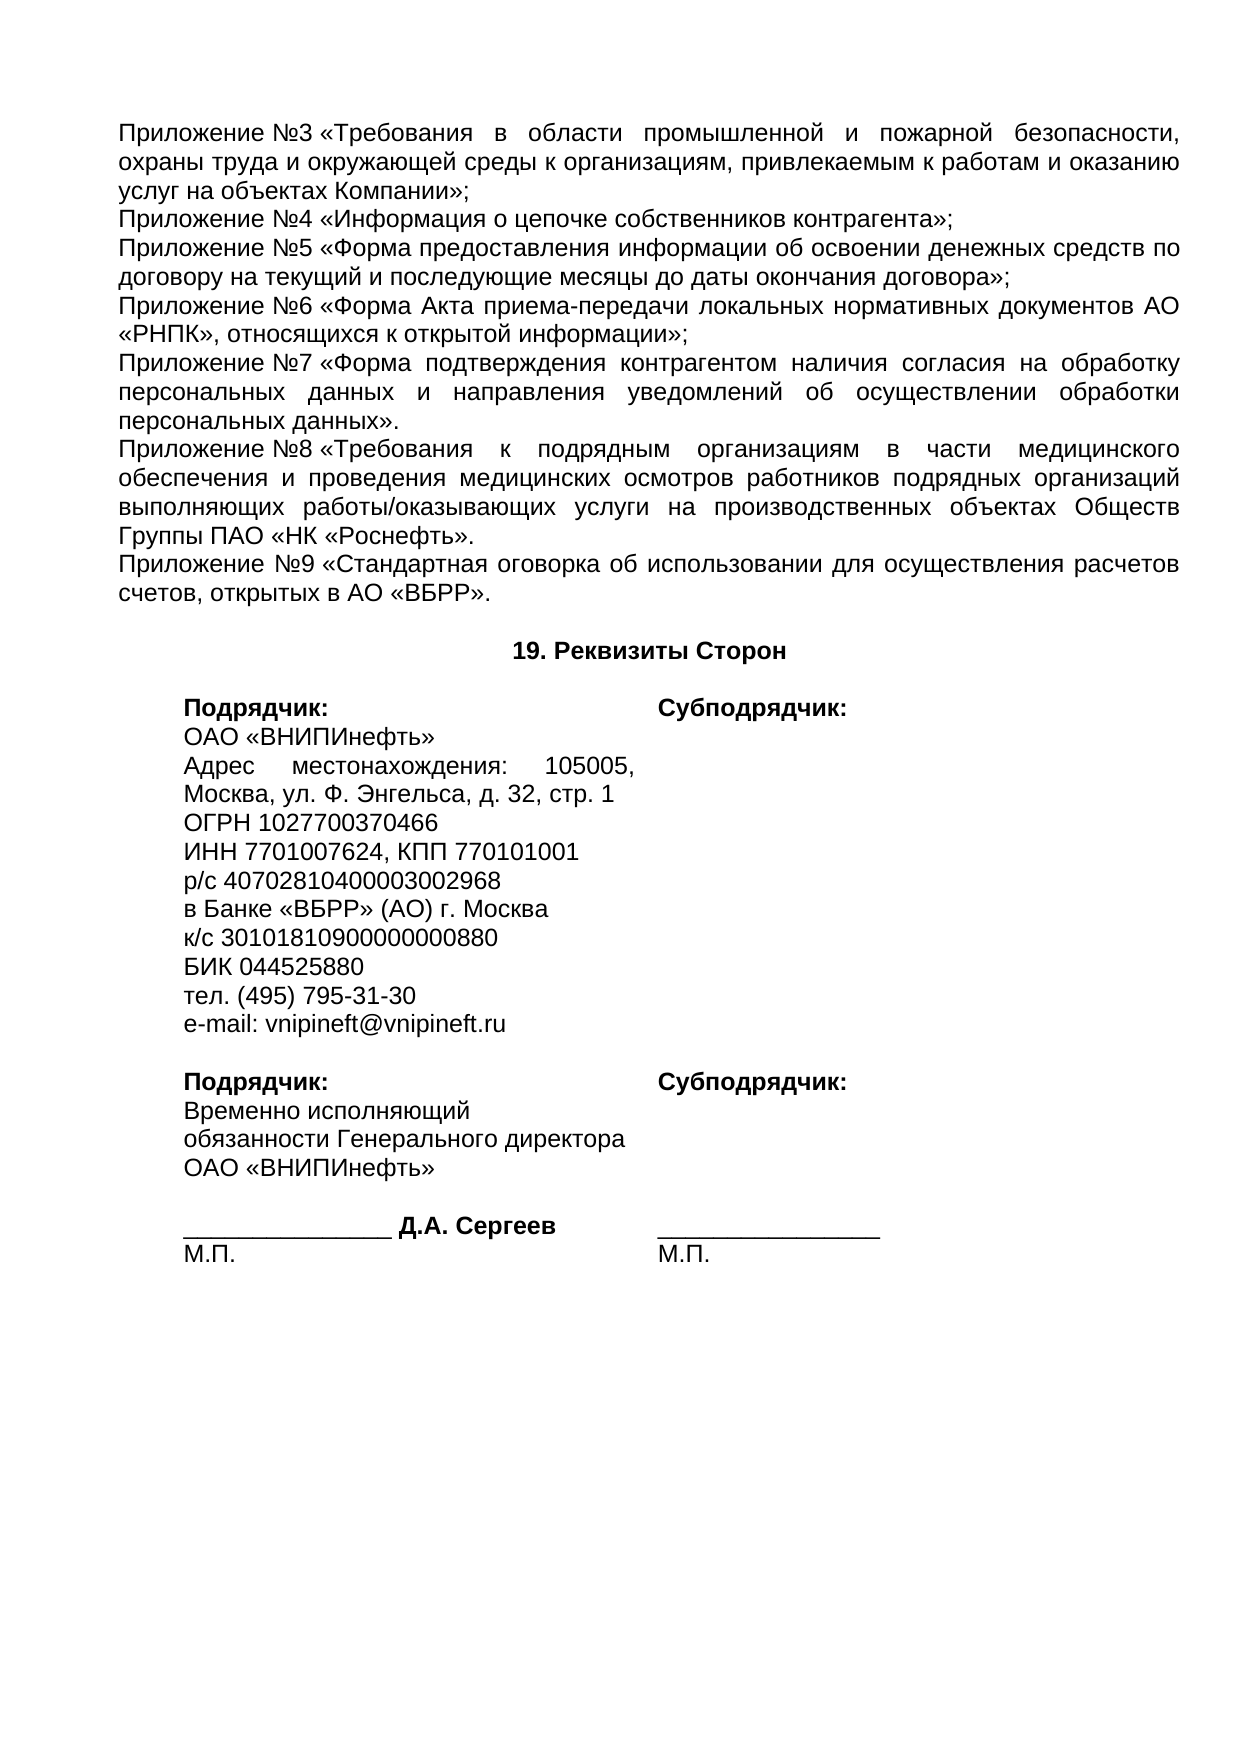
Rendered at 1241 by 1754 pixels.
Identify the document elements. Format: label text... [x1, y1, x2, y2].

table_cell Субподрядчик: ________________ М.П. [646, 751, 1127, 1268]
text Приложение №8 «Требования к подрядным организациям в части медицинского обеспечения и проведения медицинских осмотров работников подрядных организаций выполняющих работы/оказывающих услуги на производственных объектах Обществ Группы ПАО «НК «Роснефть». [118, 434, 1181, 549]
text 19. Реквизиты Сторон [118, 636, 1181, 664]
text Приложение №7 «Форма подтверждения контрагентом наличия согласия на обработку персональных данных и направления уведомлений об осуществлении обработки персональных данных». [118, 348, 1181, 434]
text Приложение №9 «Стандартная оговорка об использовании для осуществления расчетов счетов, открытых в АО «ВБРР». [118, 549, 1181, 607]
text Приложение №3 «Требования в области промышленной и пожарной безопасности, охраны труда и окружающей среды к организациям, привлекаемым к работам и оказанию услуг на объектах Компании»; [118, 118, 1181, 204]
table_header Подрядчик: ОАО «ВНИПИнефть» [172, 693, 646, 751]
table_cell Адрес местонахождения: 105005, Москва, ул. Ф. Энгельса, д. 32, стр. 1 ОГРН 1027700370466 ИНН 7701007624, КПП 770101001 р/с 40702810400003002968 в Банке «ВБРР» (АО) г. Москва к/с 30101810900000000880 БИК 044525880 тел. (495) 795-31-30 e-mail: vnipineft@vnipineft.ru Подрядчик: Временно исполняющий обязанности Генерального директора ОАО «ВНИПИнефть» _______________ Д.А. Сергеев М.П. [172, 751, 646, 1268]
text Приложение №4 «Информация о цепочке собственников контрагента»; [118, 204, 1181, 233]
text Приложение №6 «Форма Акта приема-передачи локальных нормативных документов АО «РНПК», относящихся к открытой информации»; [118, 291, 1181, 348]
table_header Субподрядчик: [646, 693, 1127, 751]
text Приложение №5 «Форма предоставления информации об освоении денежных средств по договору на текущий и последующие месяцы до даты окончания договора»; [118, 233, 1181, 291]
